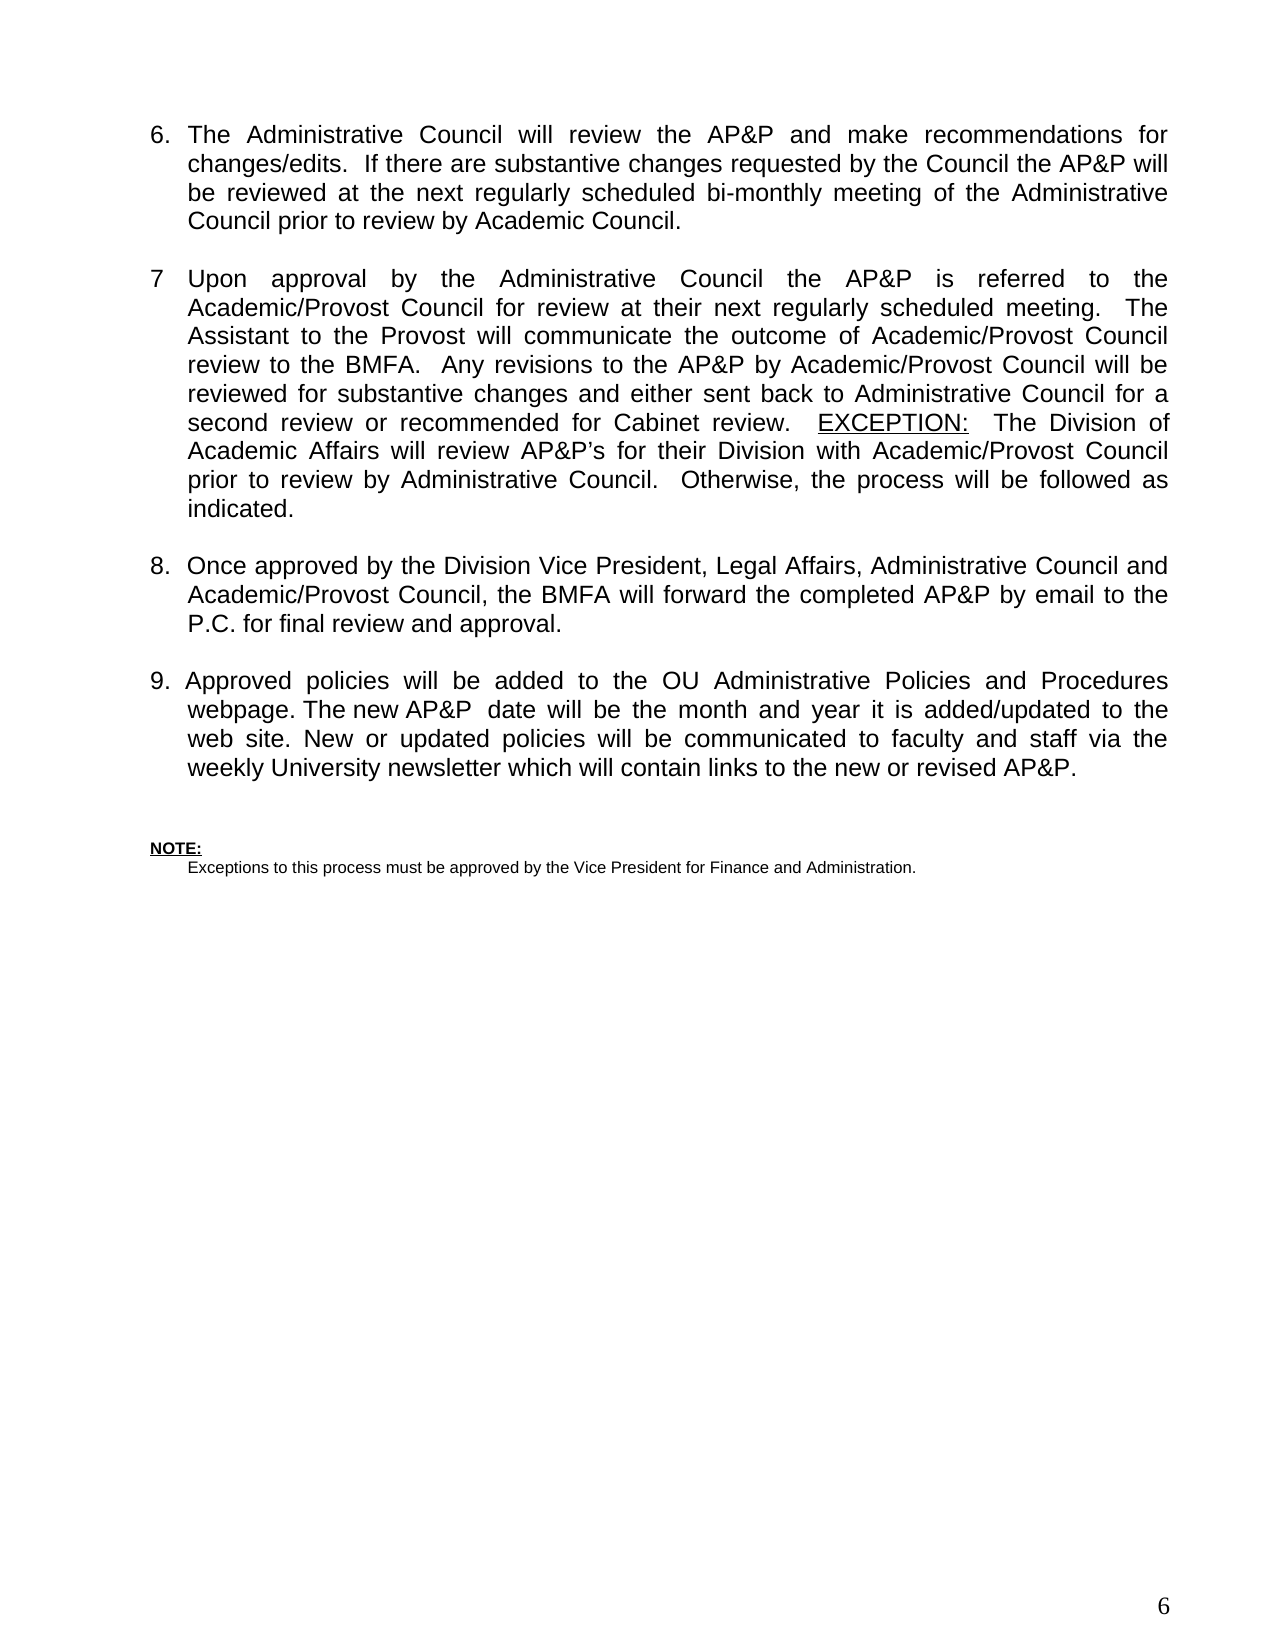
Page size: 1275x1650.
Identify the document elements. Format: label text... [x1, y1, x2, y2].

text 9. Approved policies will be added to the OU Administrative Policies and Procedures webpage. The new AP&P date will be the month and year it is added/updated to the web site. New or updated policies will be communicated to faculty and staff via the weekly University newsletter which will contain links to the new or revised AP&P. [150, 666, 1170, 781]
text NOTE: [150, 839, 1170, 858]
text 6. The Administrative Council will review the AP&P and make recommendations for changes/edits. If there are substantive changes requested by the Council the AP&P will be reviewed at the next regularly scheduled bi-monthly meeting of the Administrative Council prior to review by Academic Council. [150, 120, 1170, 235]
text 7 Upon approval by the Administrative Council the AP&P is referred to the Academic/Provost Council for review at their next regularly scheduled meeting. The Assistant to the Provost will communicate the outcome of Academic/Provost Council review to the BMFA. Any revisions to the AP&P by Academic/Provost Council will be reviewed for substantive changes and either sent back to Administrative Council for a second review or recommended for Cabinet review. EXCEPTION: The Division of Academic Affairs will review AP&P’s for their Division with Academic/Provost Council prior to review by Administrative Council. Otherwise, the process will be followed as indicated. [150, 264, 1170, 522]
text 8. Once approved by the Division Vice President, Legal Affairs, Administrative Council and Academic/Provost Council, the BMFA will forward the completed AP&P by email to the P.C. for final review and approval. [150, 551, 1170, 637]
text Exceptions to this process must be approved by the Vice President for Finance and Administration. [187, 858, 1170, 877]
